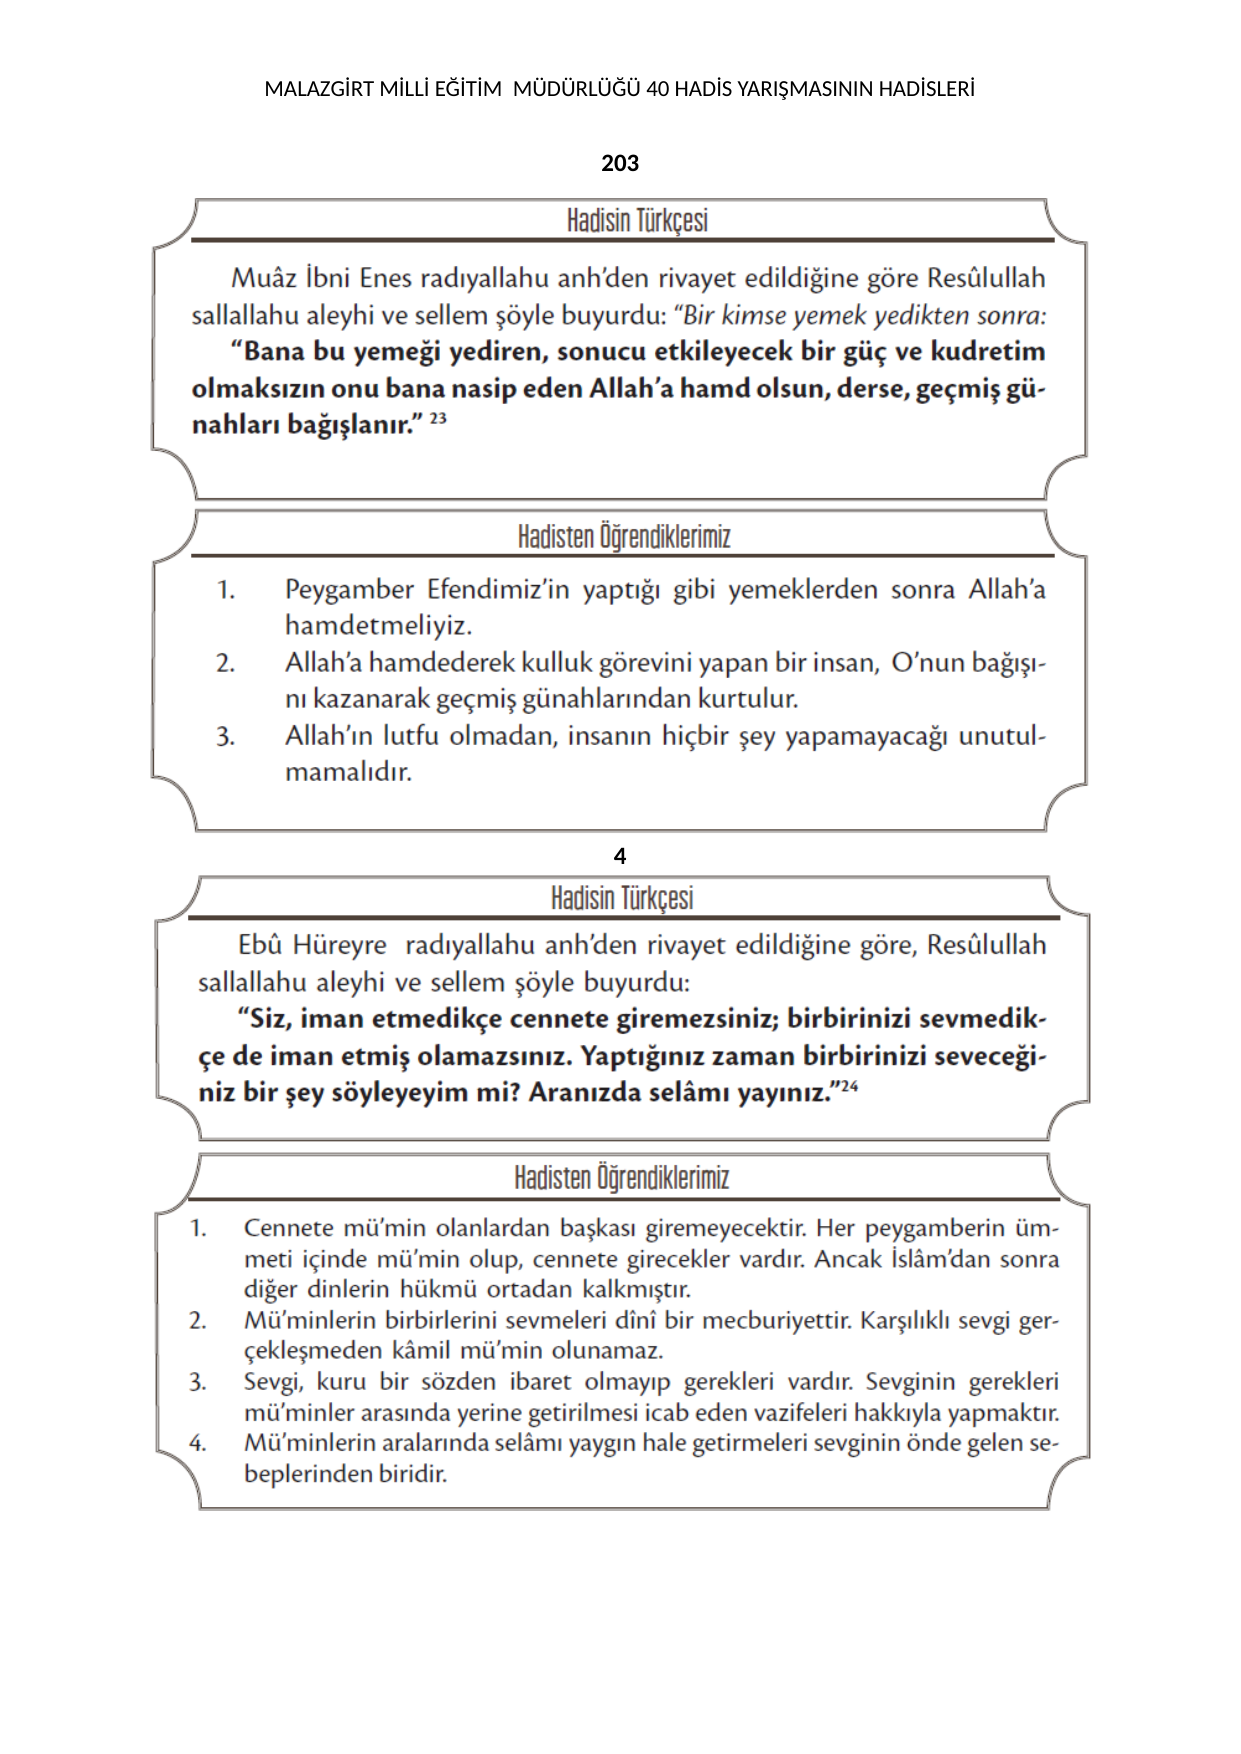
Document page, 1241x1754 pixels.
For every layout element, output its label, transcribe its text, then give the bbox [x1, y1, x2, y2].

picture [147, 873, 1093, 1511]
picture [148, 198, 1092, 838]
